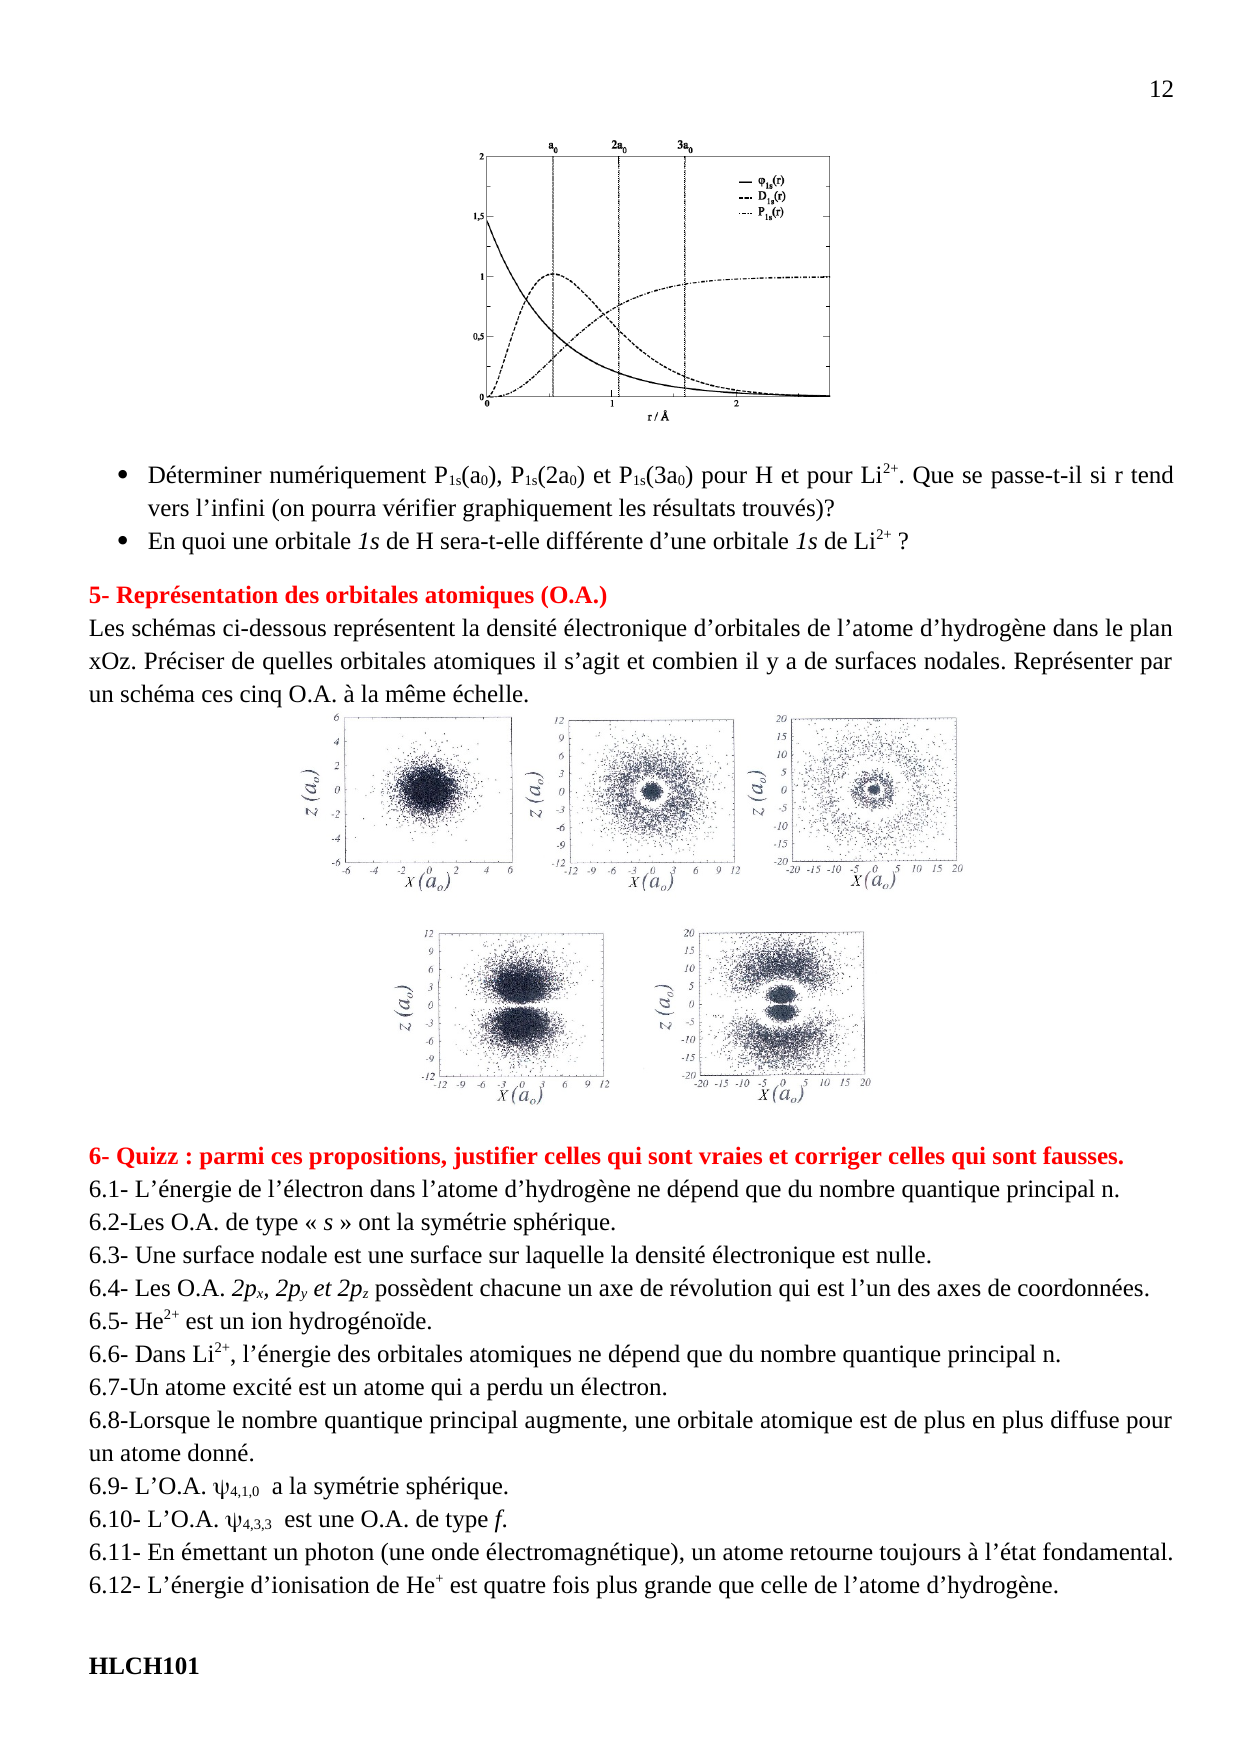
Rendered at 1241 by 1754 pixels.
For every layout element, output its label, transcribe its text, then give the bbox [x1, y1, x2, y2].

text 5- Représentation des orbitales atomiques (O.A.) [89, 580, 1174, 608]
list Déterminer numériquement P1s(a0), P1s(2a0) et P1s(3a0) pour H et pour Li2+. Que se passe-t-il si r tend vers l’infini (on pourra vérifier graphiquement les résultats trouvés)? [118, 460, 1174, 522]
text 6.8-Lorsque le nombre quantique principal augmente, une orbitale atomique est de plus en plus diffuse pour un atome donné. [89, 1405, 1174, 1467]
text 6.1- L’énergie de l’électron dans l’atome d’hydrogène ne dépend que du nombre quantique principal n. [89, 1174, 1174, 1203]
text 6.6- Dans Li2+, l’énergie des orbitales atomiques ne dépend que du nombre quantique principal n. [89, 1339, 1174, 1368]
list En quoi une orbitale 1s de H sera-t-elle différente d’une orbitale 1s de Li2+ ? [118, 526, 1174, 554]
text 6- Quizz : parmi ces propositions, justifier celles qui sont vraies et corriger celles qui sont fausses. [89, 1141, 1174, 1170]
text 6.10- L’O.A. 4,3,3 est une O.A. de type f. [89, 1504, 1174, 1533]
text 6.2-Les O.A. de type « s » ont la symétrie sphérique. [89, 1207, 1174, 1236]
text 6.5- He2+ est un ion hydrogénoïde. [89, 1306, 1174, 1335]
text 6.4- Les O.A. 2px, 2py et 2pz possèdent chacune un axe de révolution qui est l’un des axes de coordonnées. [89, 1273, 1174, 1302]
picture [293, 711, 969, 1107]
text Les schémas ci-dessous représentent la densité électronique d’orbitales de l’atome d’hydrogène dans le plan xOz. Préciser de quelles orbitales atomiques il s’agit et combien il y a de surfaces nodales. Représenter par un schéma ces cinq O.A. à la même échelle. [89, 613, 1174, 707]
text 6.3- Une surface nodale est une surface sur laquelle la densité électronique est nulle. [89, 1240, 1174, 1269]
text 6.7-Un atome excité est un atome qui a perdu un électron. [89, 1372, 1174, 1401]
text 6.12- L’énergie d’ionisation de He+ est quatre fois plus grande que celle de l’atome d’hydrogène. [89, 1570, 1174, 1599]
text 6.11- En émettant un photon (une onde électromagnétique), un atome retourne toujours à l’état fondamental. [89, 1537, 1174, 1566]
text 6.9- L’O.A. 4,1,0 a la symétrie sphérique. [89, 1471, 1174, 1500]
